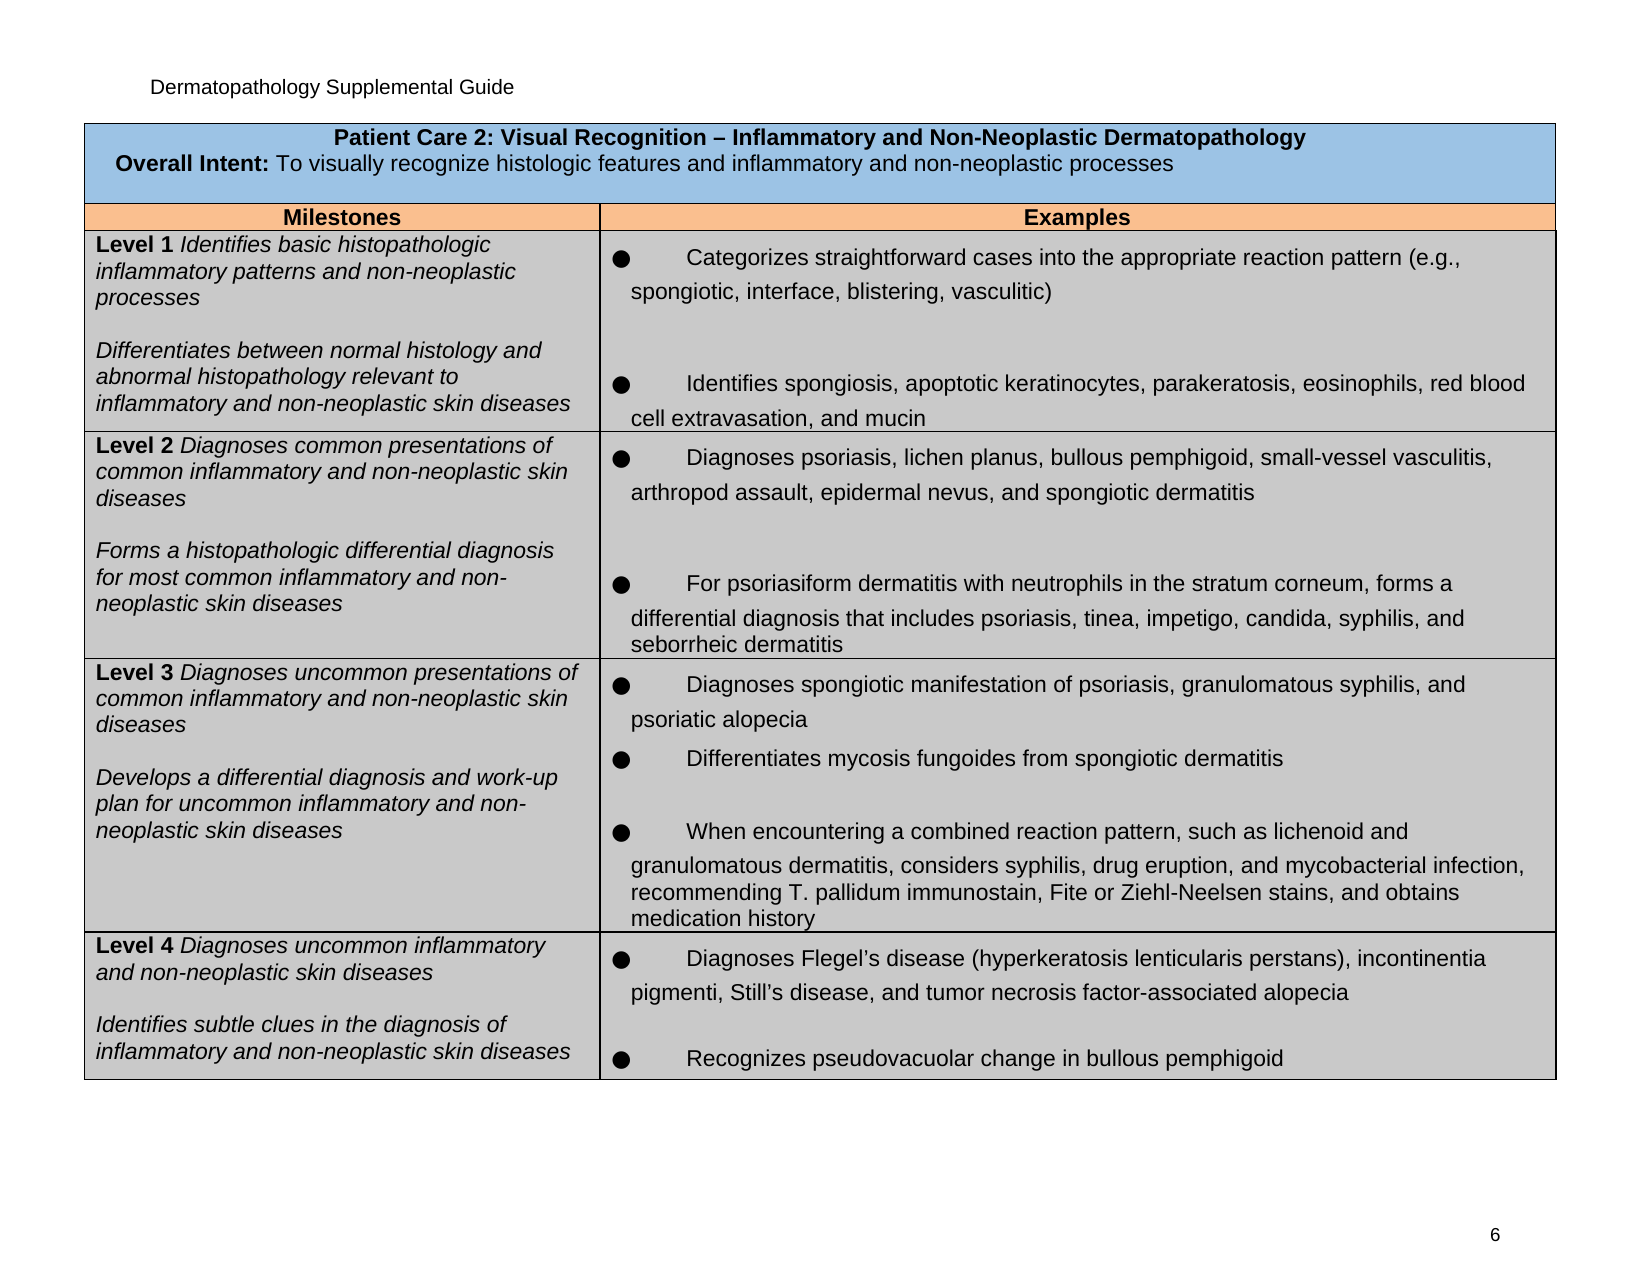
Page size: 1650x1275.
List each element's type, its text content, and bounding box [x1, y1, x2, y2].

table_cell Level 2 Diagnoses common presentations of common inflammatory and non-neoplastic skin diseases Forms a histopathologic differential diagnosis for most common inflammatory and non-neoplastic skin diseases [85, 432, 599, 658]
table_cell Examples [601, 204, 1555, 230]
table_cell Diagnoses psoriasis, lichen planus, bullous pemphigoid, small-vessel vasculitis, arthropod assault, epidermal nevus, and spongiotic dermatitis For psoriasiform dermatitis with neutrophils in the stratum corneum, forms a differential diagnosis that includes psoriasis, tinea, impetigo, candida, syphilis, and seborrheic dermatitis [601, 432, 1555, 658]
table_cell Diagnoses Flegel’s disease (hyperkeratosis lenticularis perstans), incontinentia pigmenti, Still’s disease, and tumor necrosis factor-associated alopecia Recognizes pseudovacuolar change in bullous pemphigoid [601, 933, 1555, 1079]
table_header Patient Care 2: Visual Recognition – Inflammatory and Non-Neoplastic Dermatopathology Overall Intent: To visually recognize histologic features and inflammatory and non-neoplastic processes [85, 124, 1555, 203]
table_cell Level 4 Diagnoses uncommon inflammatory and non-neoplastic skin diseases Identifies subtle clues in the diagnosis of inflammatory and non-neoplastic skin diseases [85, 933, 599, 1079]
table_cell Diagnoses spongiotic manifestation of psoriasis, granulomatous syphilis, and psoriatic alopecia Differentiates mycosis fungoides from spongiotic dermatitis When encountering a combined reaction pattern, such as lichenoid and granulomatous dermatitis, considers syphilis, drug eruption, and mycobacterial infection, recommending T. pallidum immunostain, Fite or Ziehl-Neelsen stains, and obtains medication history [601, 659, 1555, 931]
table_cell Level 1 Identifies basic histopathologic inflammatory patterns and non-neoplastic processes Differentiates between normal histology and abnormal histopathology relevant to inflammatory and non-neoplastic skin diseases [85, 231, 599, 431]
table_cell Milestones [85, 204, 599, 230]
table_cell Categorizes straightforward cases into the appropriate reaction pattern (e.g., spongiotic, interface, blistering, vasculitic) Identifies spongiosis, apoptotic keratinocytes, parakeratosis, eosinophils, red blood cell extravasation, and mucin [601, 231, 1555, 431]
table_cell Level 3 Diagnoses uncommon presentations of common inflammatory and non-neoplastic skin diseases Develops a differential diagnosis and work-up plan for uncommon inflammatory and non-neoplastic skin diseases [85, 659, 599, 931]
